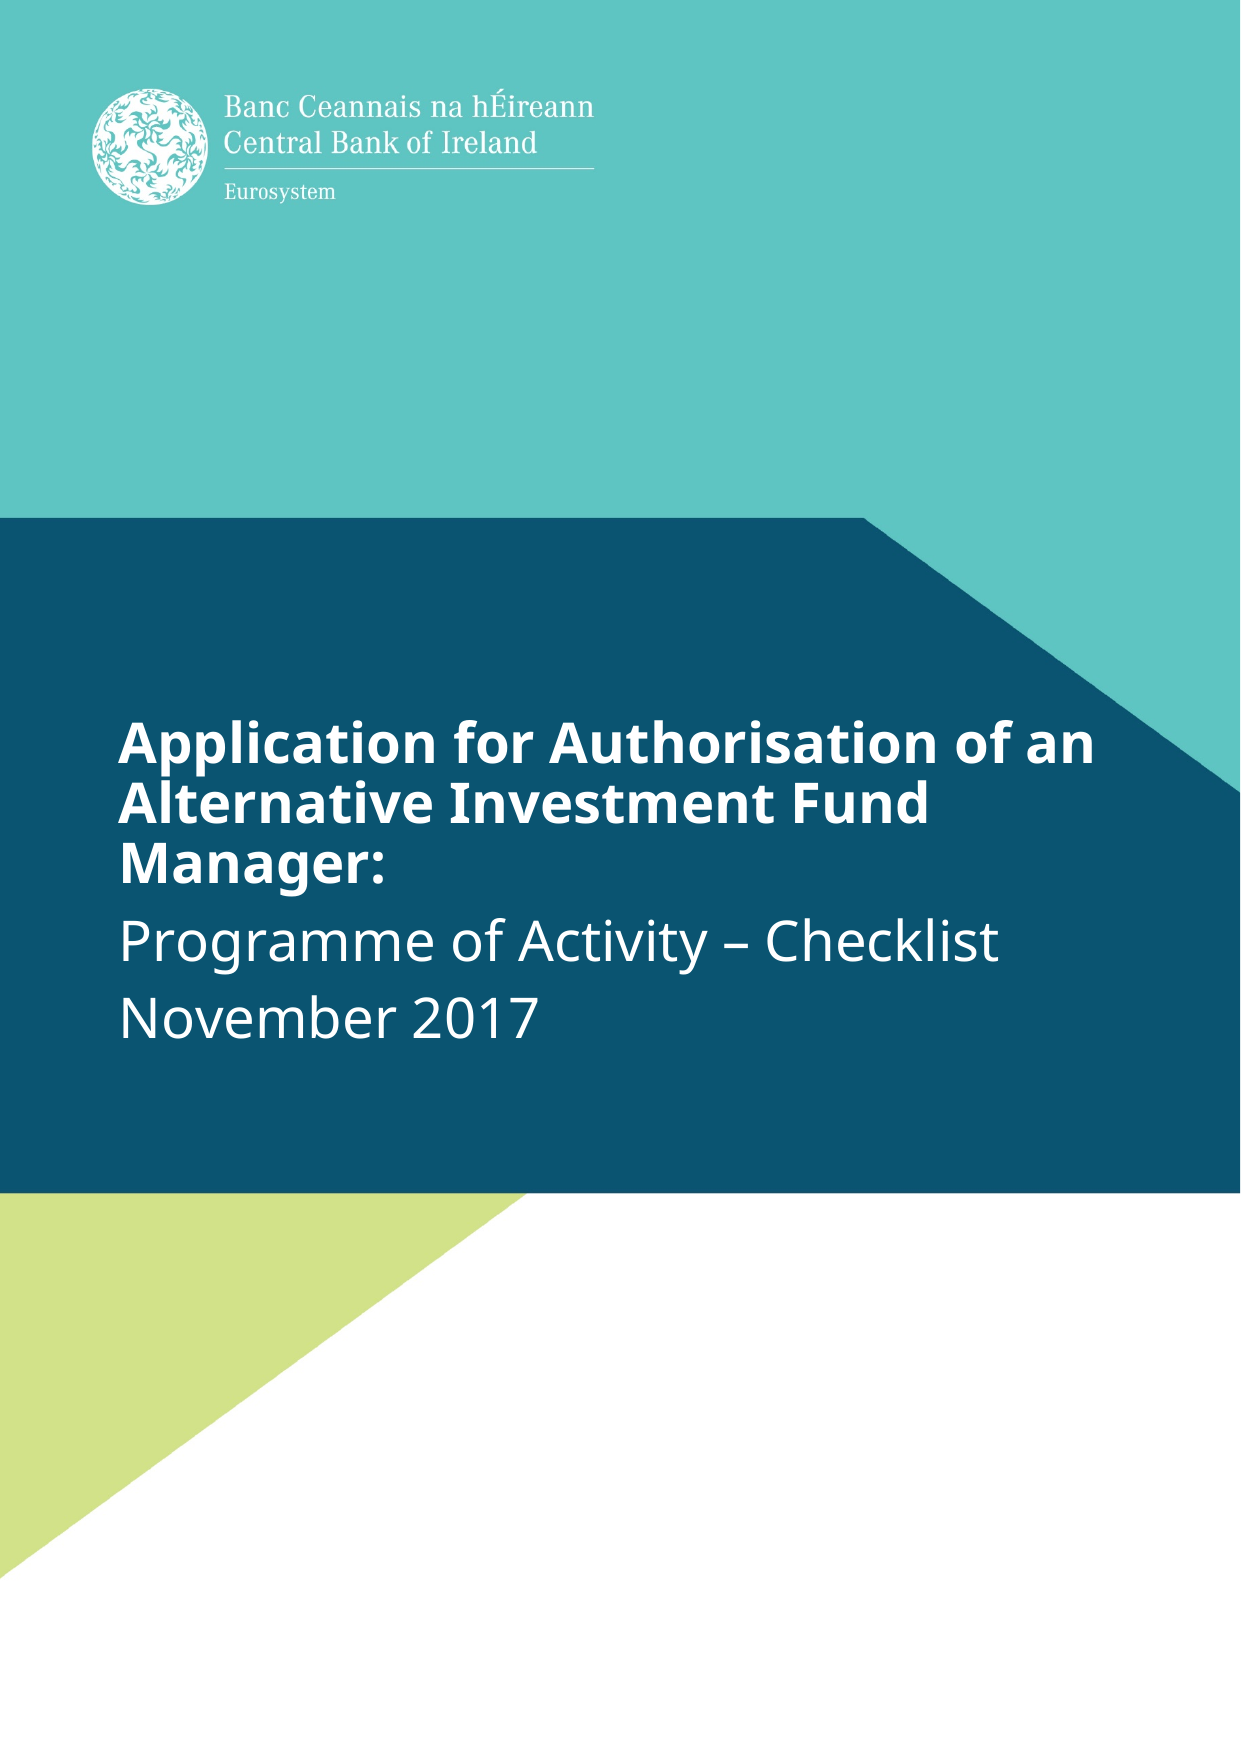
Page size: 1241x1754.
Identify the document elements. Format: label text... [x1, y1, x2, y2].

picture [0, 522, 1241, 1754]
subtitle Programme of Activity – Checklist [118, 913, 1122, 973]
title Application for Authorisation of an Alternative Investment Fund Manager: [118, 715, 1122, 896]
subtitle November 2017 [118, 990, 1122, 1050]
picture [0, 0, 1241, 792]
